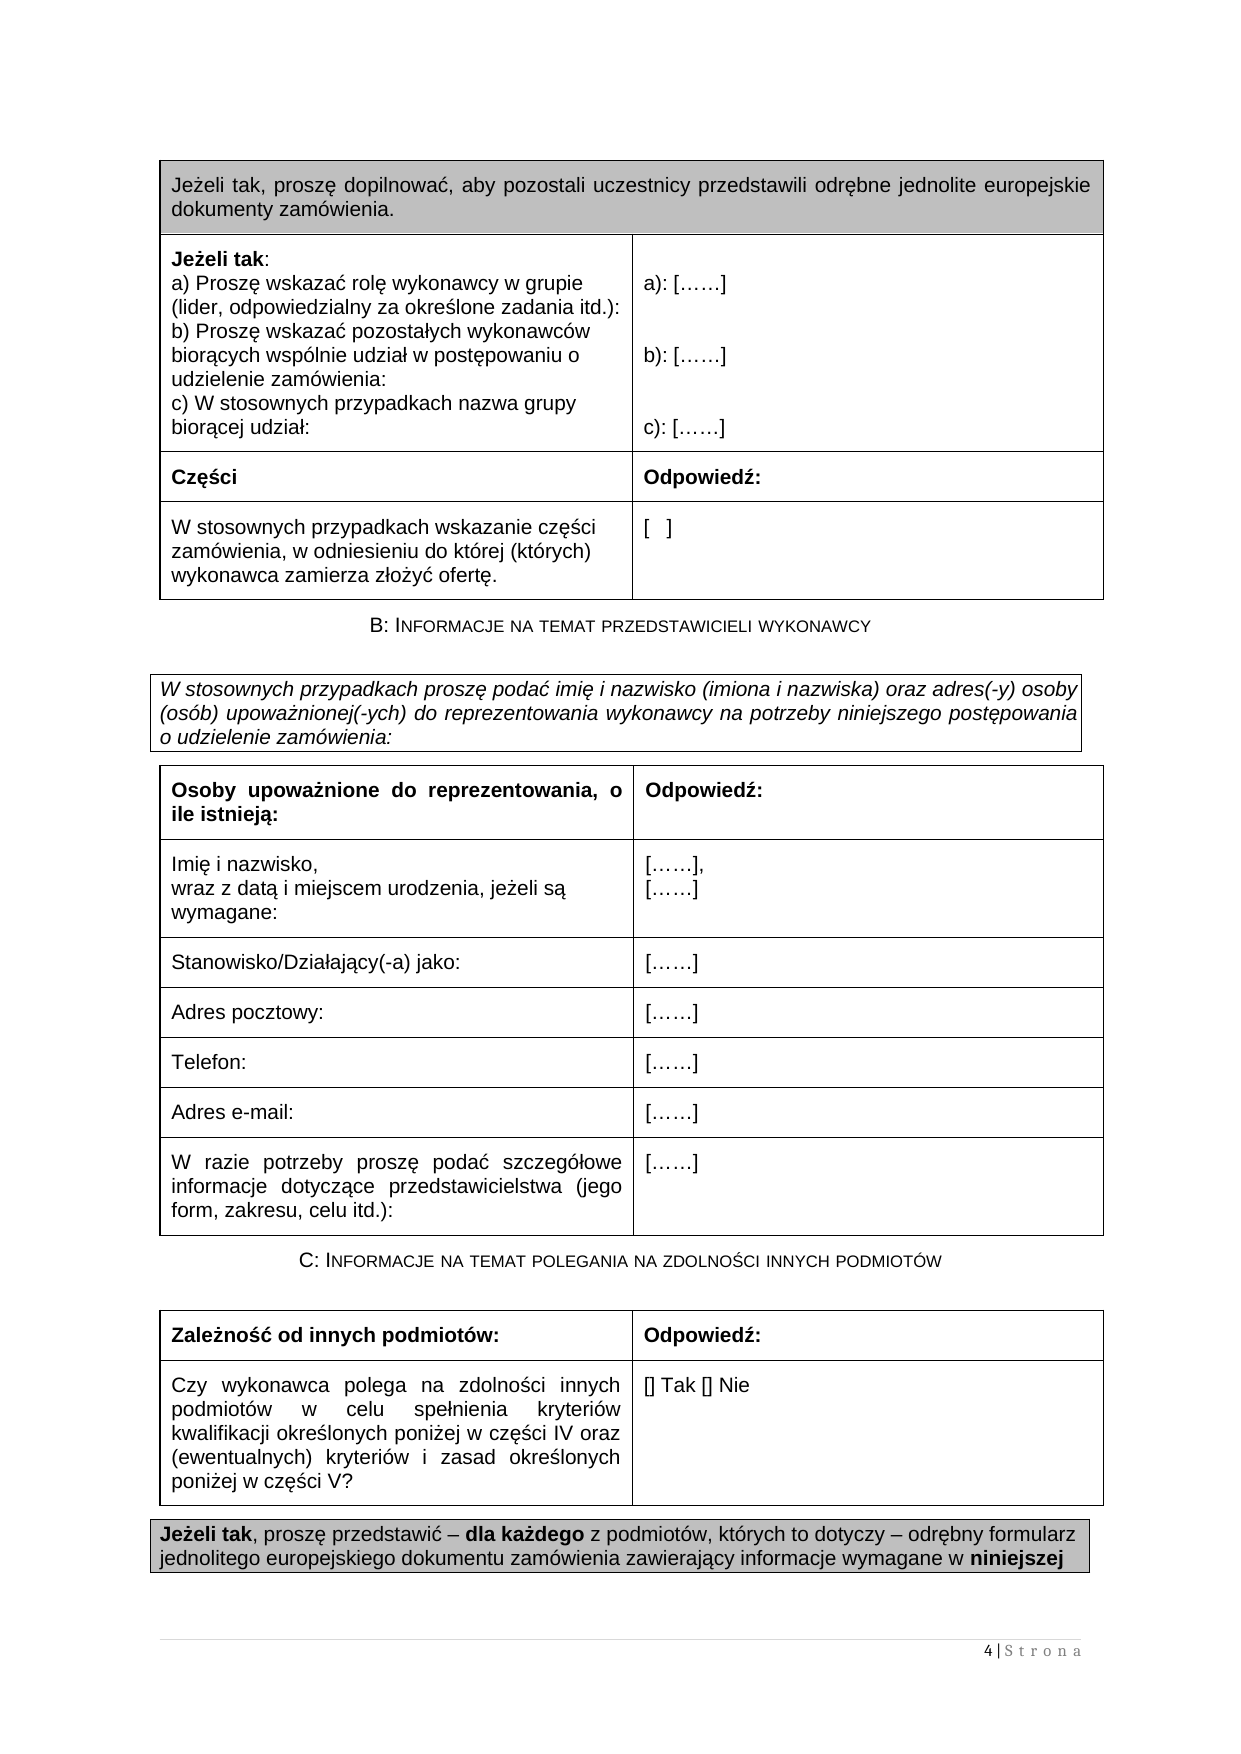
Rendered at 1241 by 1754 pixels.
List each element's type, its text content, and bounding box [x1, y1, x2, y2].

table_cell [……] [634, 1088, 1103, 1137]
table_cell [……] [634, 938, 1103, 987]
table_cell Czy wykonawca polega na zdolności innych podmiotów w celu spełnienia kryteriów kwalifikacji określonych poniżej w części IV oraz (ewentualnych) kryteriów i zasad określonych poniżej w części V? [161, 1361, 632, 1505]
table_cell a): [……] b): [……] c): [……] [633, 235, 1103, 451]
table_cell Jeżeli tak: a) Proszę wskazać rolę wykonawcy w grupie (lider, odpowiedzialny za określone zadania itd.): b) Proszę wskazać pozostałych wykonawców biorących wspólnie udział w postępowaniu o udzielenie zamówienia: c) W stosownych przypadkach nazwa grupy biorącej udział: [161, 235, 632, 451]
table_cell Adres pocztowy: [161, 988, 633, 1037]
table_cell W razie potrzeby proszę podać szczegółowe informacje dotyczące przedstawicielstwa (jego form, zakresu, celu itd.): [161, 1138, 633, 1234]
table_cell [……] [634, 1038, 1103, 1087]
table_cell Imię i nazwisko, wraz z datą i miejscem urodzenia, jeżeli są wymagane: [161, 840, 633, 937]
table_cell W stosownych przypadkach wskazanie części zamówienia, w odniesieniu do której (których) wykonawca zamierza złożyć ofertę. [161, 502, 632, 599]
table_cell Telefon: [161, 1038, 633, 1087]
text C: Informacje na temat polegania na zdolności innych podmiotów [159, 1248, 1081, 1272]
table_cell Części [161, 452, 632, 501]
table_header Zależność od innych podmiotów: [161, 1311, 632, 1359]
table_header Odpowiedź: [634, 766, 1103, 839]
table_cell Stanowisko/Działający(-a) jako: [161, 938, 633, 987]
table_header Osoby upoważnione do reprezentowania, o ile istnieją: [161, 766, 633, 839]
text W stosownych przypadkach proszę podać imię i nazwisko (imiona i nazwiska) oraz adres(-y) osoby (osób) upoważnionej(-ych) do reprezentowania wykonawcy na potrzeby niniejszego postępowania o udzielenie zamówienia: [151, 675, 1081, 751]
table_cell [] Tak [] Nie [633, 1361, 1103, 1505]
table_cell Jeżeli tak, proszę dopilnować, aby pozostali uczestnicy przedstawili odrębne jednolite europejskie dokumenty zamówienia. [161, 161, 1103, 233]
table_cell Adres e-mail: [161, 1088, 633, 1137]
table_cell Odpowiedź: [633, 452, 1103, 501]
table_cell [……] [634, 988, 1103, 1037]
table_cell [ ] [633, 502, 1103, 599]
table_cell [……] [634, 1138, 1103, 1234]
text B: Informacje na temat przedstawicieli wykonawcy [159, 613, 1081, 637]
table_cell [……], [……] [634, 840, 1103, 937]
table_header Odpowiedź: [633, 1311, 1103, 1359]
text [151, 1520, 1089, 1572]
